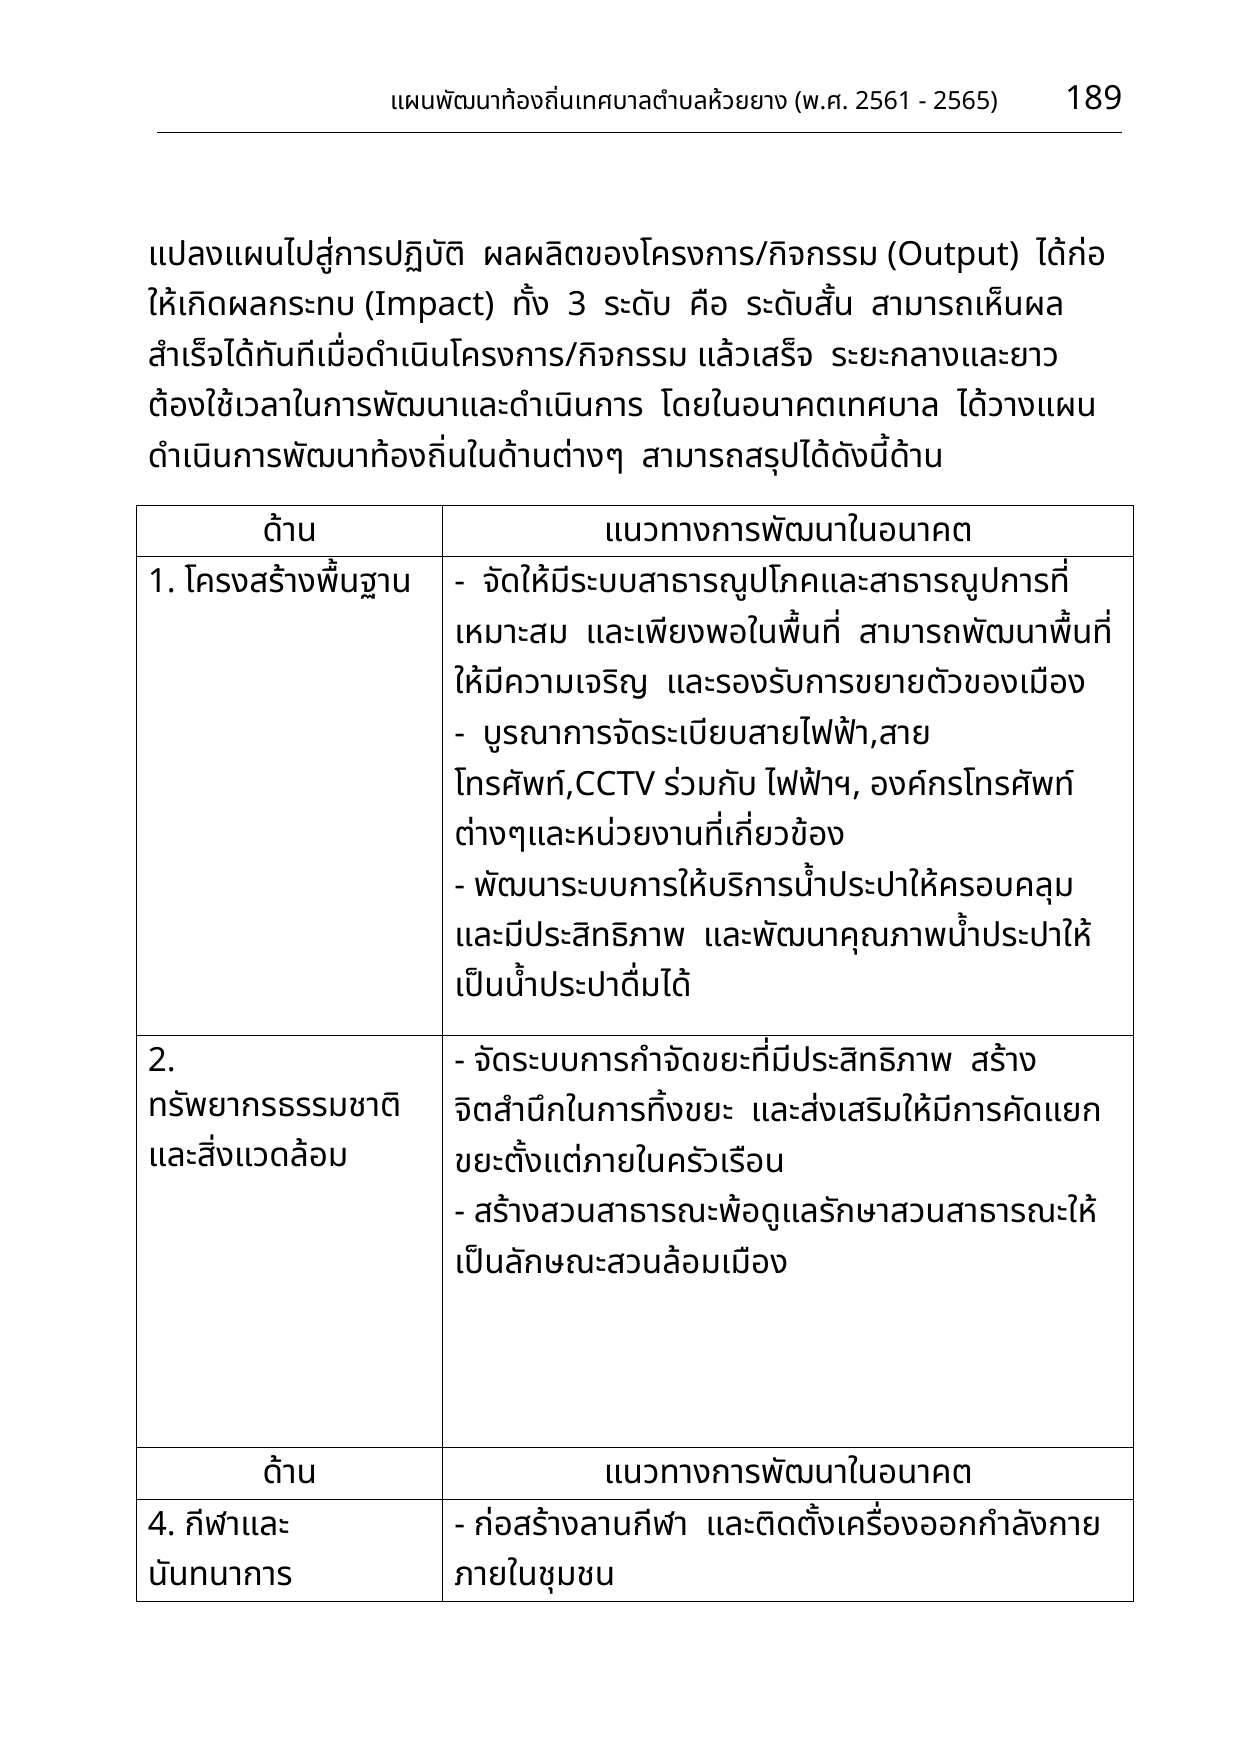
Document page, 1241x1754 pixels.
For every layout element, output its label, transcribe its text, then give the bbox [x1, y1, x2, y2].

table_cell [443, 1500, 1133, 1601]
table_cell 4. กีฬาและนันทนาการ [137, 1500, 442, 1601]
table_cell 2. ทรัพยากรธรรมชาติและสิ่งแวดล้อม [137, 1036, 442, 1447]
table_cell แนวทางการพัฒนาในอนาคต [443, 1448, 1133, 1498]
table_cell ด้าน [137, 1448, 442, 1498]
table_header แนวทางการพัฒนาในอนาคต [443, 506, 1133, 556]
table_header ด้าน [137, 506, 442, 556]
table_cell 1. โครงสร้างพื้นฐาน [137, 557, 442, 1034]
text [148, 229, 1122, 482]
table_cell - จัดให้มีระบบสาธารณูปโภคและสาธารณูปการที่เหมาะสม และเพียงพอในพื้นที่ สามารถพัฒนาพื้นที่ให้มีความเจริญ และรองรับการขยายตัวของเมือง - บูรณาการจัดระเบียบสายไฟฟ้า,สายโทรศัพท์,CCTV ร่วมกับ ไฟฟ้าฯ, องค์กรโทรศัพท์ต่างๆและหน่วยงานที่เกี่ยวข้อง - พัฒนาระบบการให้บริการน้ำประปาให้ครอบคลุมและมีประสิทธิภาพ และพัฒนาคุณภาพน้ำประปาให้เป็นน้ำประปาดื่มได้ [443, 557, 1133, 1034]
table_cell - จัดระบบการกำจัดขยะที่มีประสิทธิภาพ สร้างจิตสำนึกในการทิ้งขยะ และส่งเสริมให้มีการคัดแยกขยะตั้งแต่ภายในครัวเรือน - สร้างสวนสาธารณะพ้อดูแลรักษาสวนสาธารณะให้เป็นลักษณะสวนล้อมเมือง [443, 1036, 1133, 1447]
